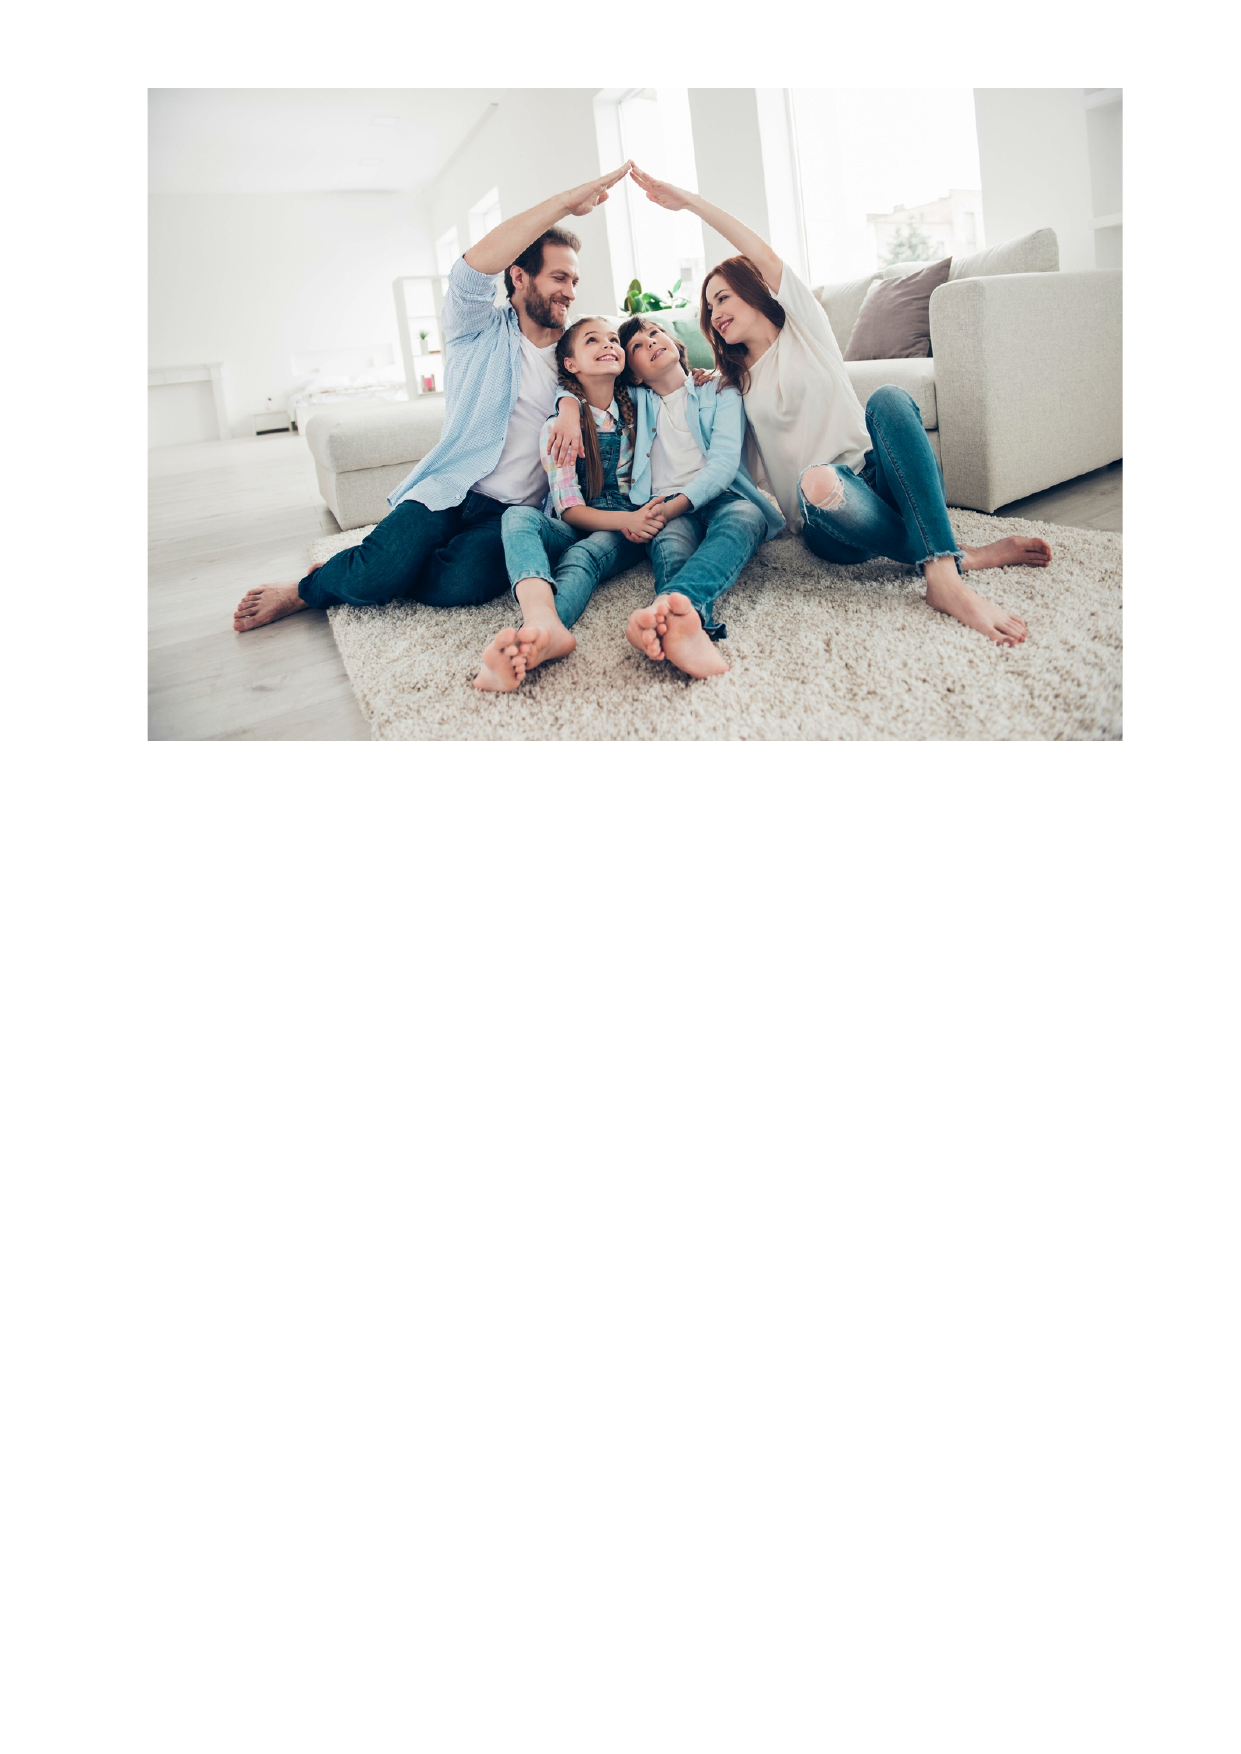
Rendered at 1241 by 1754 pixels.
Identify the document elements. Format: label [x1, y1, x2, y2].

picture [147, 88, 1123, 741]
